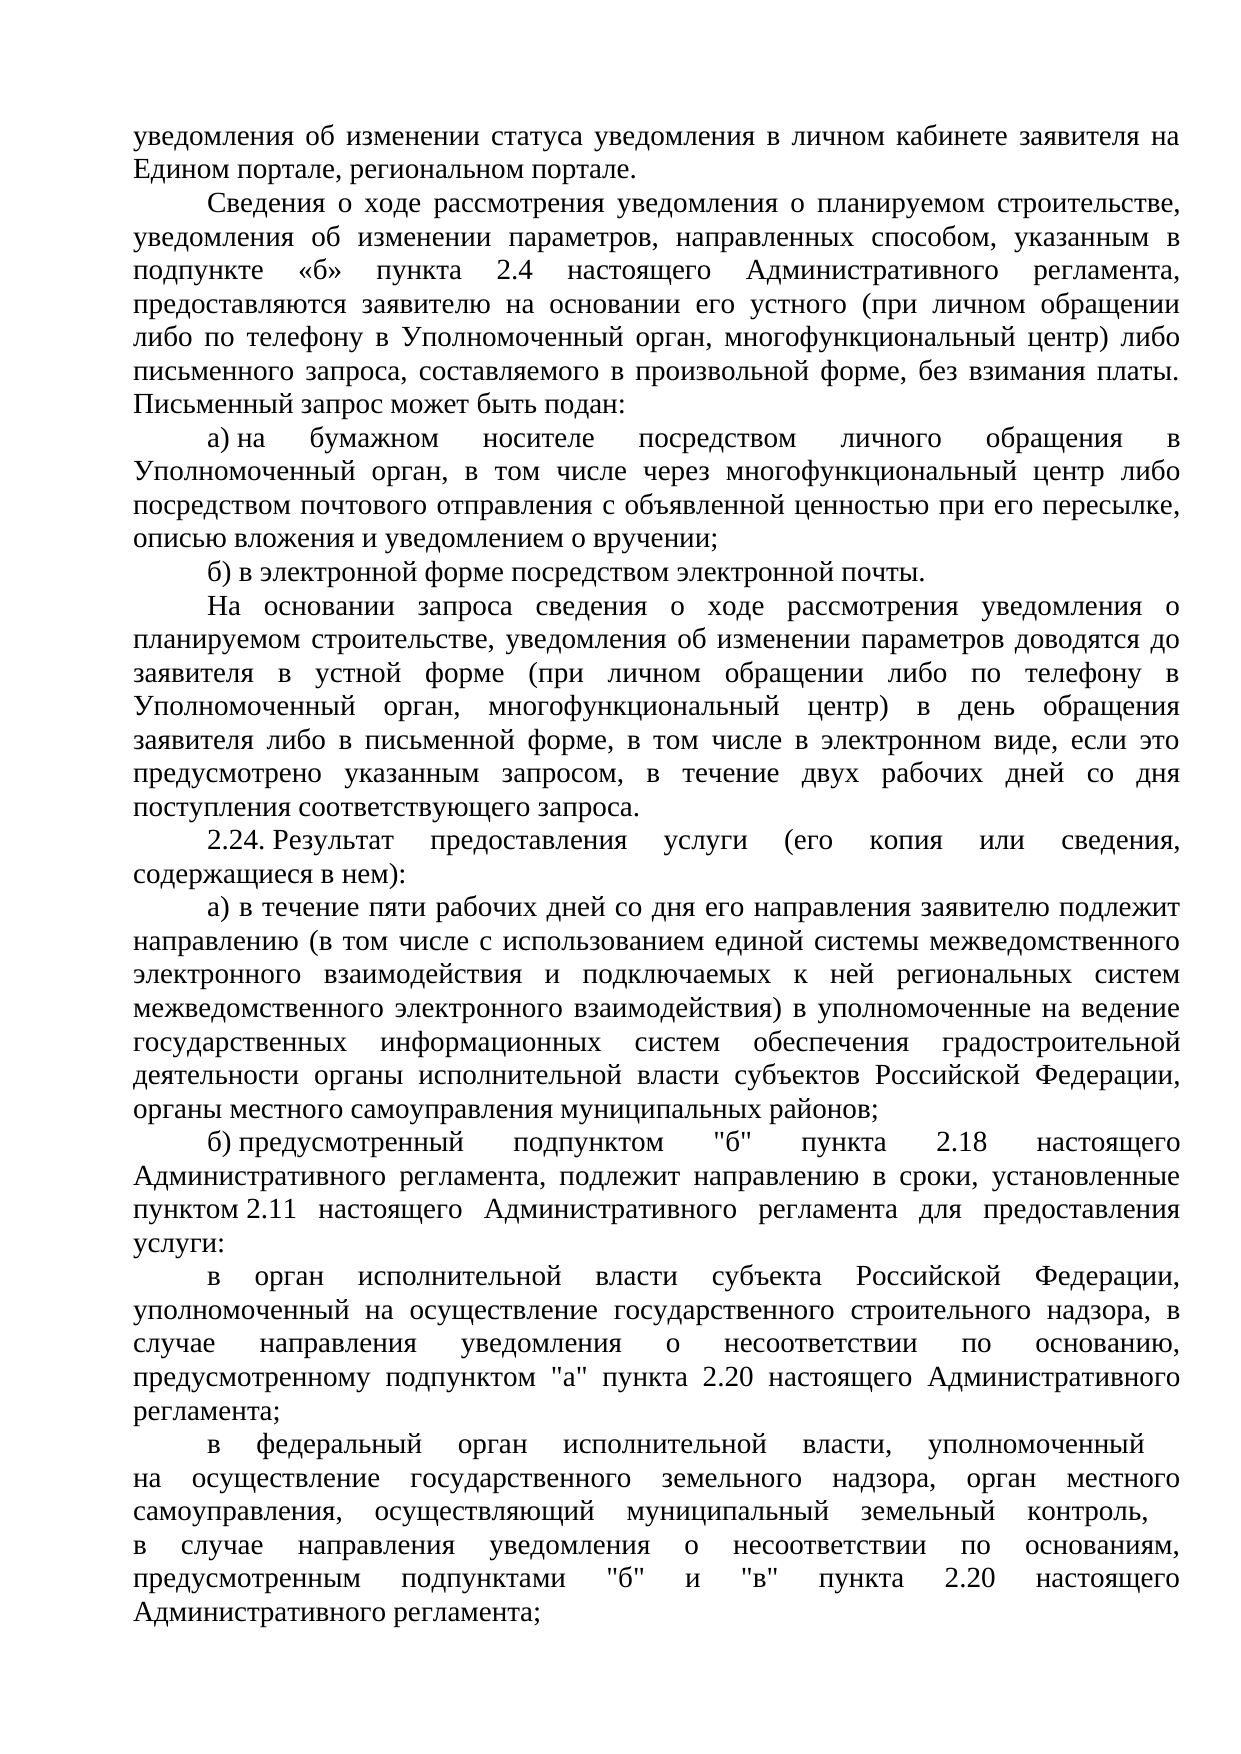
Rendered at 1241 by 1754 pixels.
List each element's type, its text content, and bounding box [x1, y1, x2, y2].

text 2.24. Результат предоставления услуги (его копия или сведения, содержащиеся в нем): [133, 822, 1181, 889]
text Сведения о ходе рассмотрения уведомления о планируемом строительстве, уведомления об изменении параметров, направленных способом, указанным в подпункте «б» пункта 2.4 настоящего Административного регламента, предоставляются заявителю на основании его устного (при личном обращении либо по телефону в Уполномоченный орган, многофункциональный центр) либо письменного запроса, составляемого в произвольной форме, без взимания платы. Письменный запрос может быть подан: [133, 185, 1181, 420]
text На основании запроса сведения о ходе рассмотрения уведомления о планируемом строительстве, уведомления об изменении параметров доводятся до заявителя в устной форме (при личном обращении либо по телефону в Уполномоченный орган, многофункциональный центр) в день обращения заявителя либо в письменной форме, в том числе в электронном виде, если это предусмотрено указанным запросом, в течение двух рабочих дней со дня поступления соответствующего запроса. [133, 588, 1181, 822]
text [133, 118, 1181, 185]
text б) предусмотренный подпунктом "б" пункта 2.18 настоящего Административного регламента, подлежит направлению в сроки, установленные пунктом 2.11 настоящего Административного регламента для предоставления услуги: [133, 1124, 1181, 1258]
text а) на бумажном носителе посредством личного обращения в Уполномоченный орган, в том числе через многофункциональный центр либо посредством почтового отправления с объявленной ценностью при его пересылке, описью вложения и уведомлением о вручении; [133, 420, 1181, 554]
text б) в электронной форме посредством электронной почты. [133, 554, 1181, 588]
text а) в течение пяти рабочих дней со дня его направления заявителю подлежит направлению (в том числе с использованием единой системы межведомственного электронного взаимодействия и подключаемых к ней региональных систем межведомственного электронного взаимодействия) в уполномоченные на ведение государственных информационных систем обеспечения градостроительной деятельности органы исполнительной власти субъектов Российской Федерации, органы местного самоуправления муниципальных районов; [133, 889, 1181, 1124]
text в федеральный орган исполнительной власти, уполномоченный на осуществление государственного земельного надзора, орган местного самоуправления, осуществляющий муниципальный земельный контроль, в случае направления уведомления о несоответствии по основаниям, предусмотренным подпунктами "б" и "в" пункта 2.20 настоящего Административного регламента; [133, 1426, 1181, 1627]
text в орган исполнительной власти субъекта Российской Федерации, уполномоченный на осуществление государственного строительного надзора, в случае направления уведомления о несоответствии по основанию, предусмотренному подпунктом "а" пункта 2.20 настоящего Административного регламента; [133, 1258, 1181, 1426]
